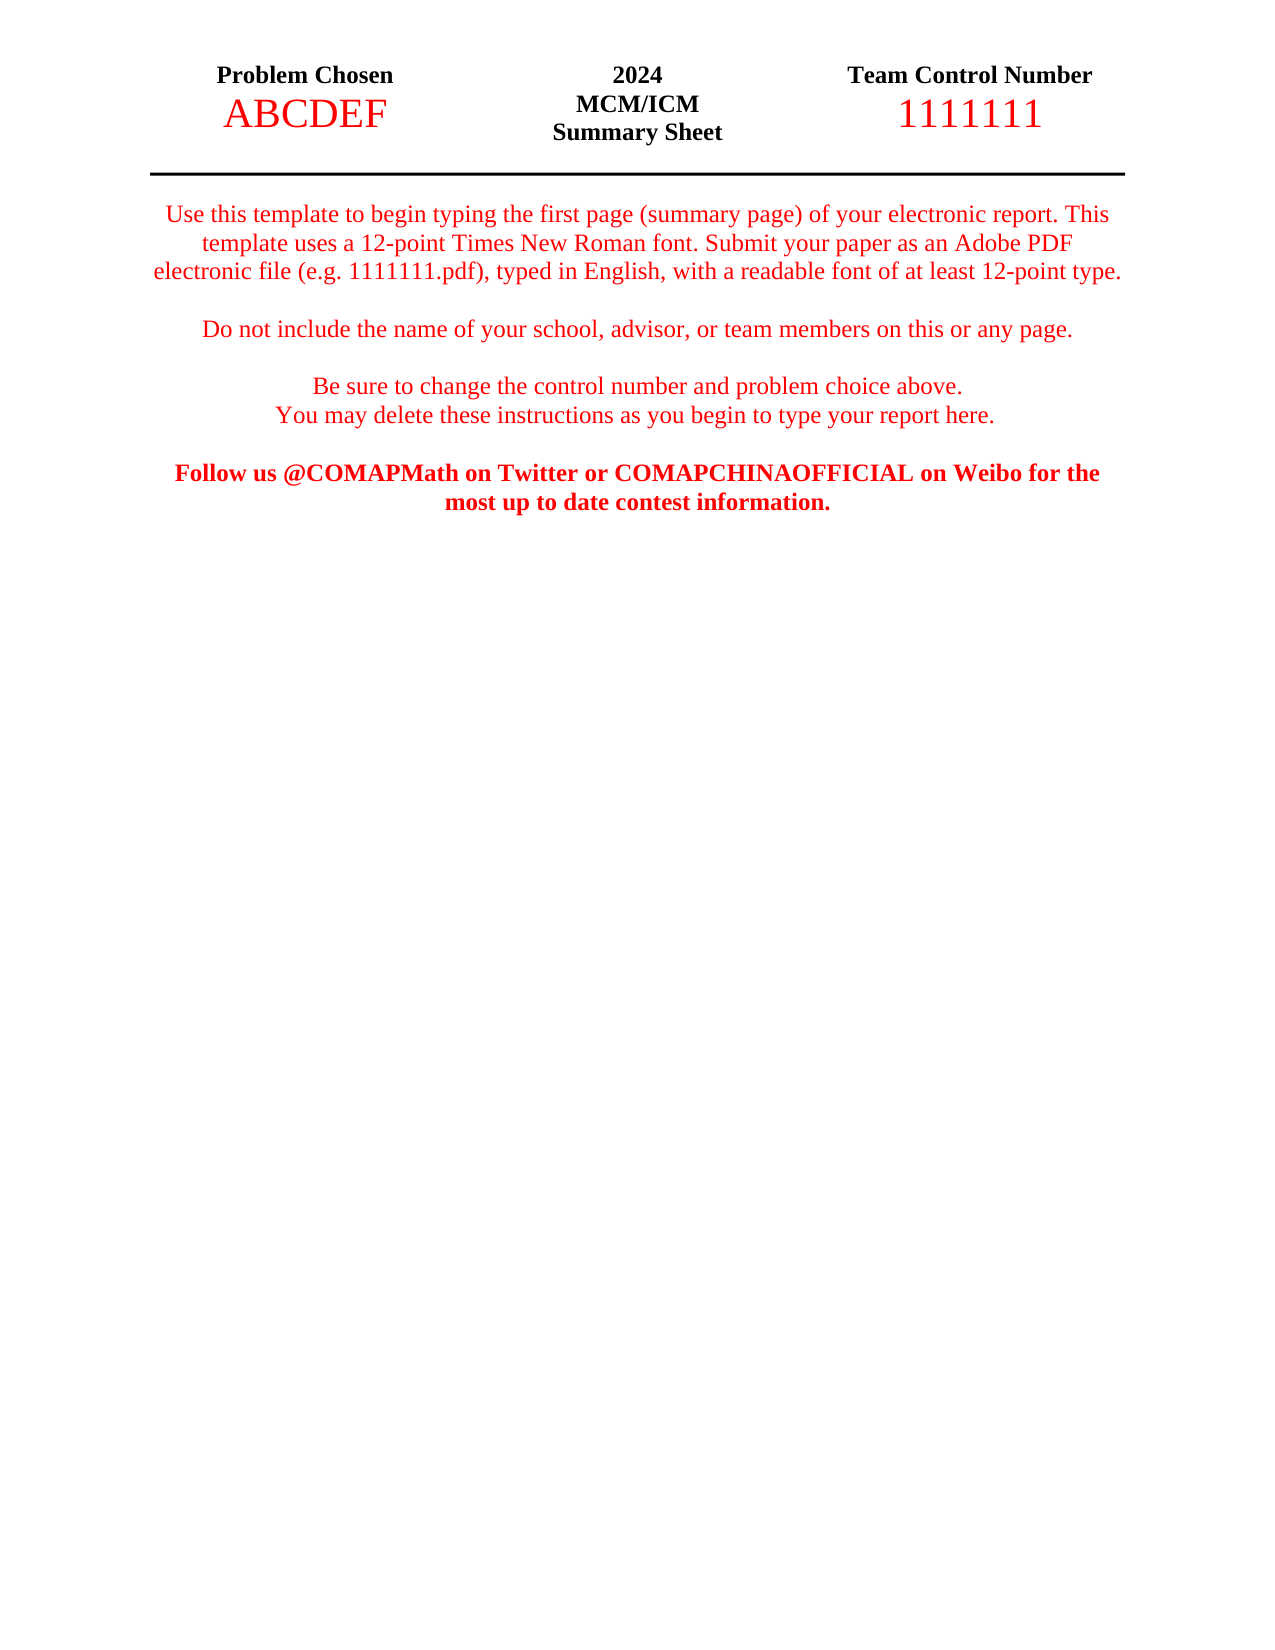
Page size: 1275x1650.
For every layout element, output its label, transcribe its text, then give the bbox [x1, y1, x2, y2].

text Use this template to begin typing the first page (summary page) of your electronic report. This template uses a 12-point Times New Roman font. Submit your paper as an Adobe PDF electronic file (e.g. 1111111.pdf), typed in English, with a readable font of at least 12-point type. [150, 199, 1125, 285]
table_header Team Control Number 1111111 [804, 60, 1136, 146]
table_header Problem Chosen ABCDEF [139, 60, 471, 146]
text Be sure to change the control number and problem choice above. You may delete these instructions as you begin to type your report here. Follow us @COMAPMath on Twitter or COMAPCHINAOFFICIAL on Weibo for the most up to date contest information. [150, 371, 1125, 516]
text Do not include the name of your school, advisor, or team members on this or any page. [150, 314, 1125, 343]
table_header 2024 MCM/ICM Summary Sheet [471, 60, 804, 146]
